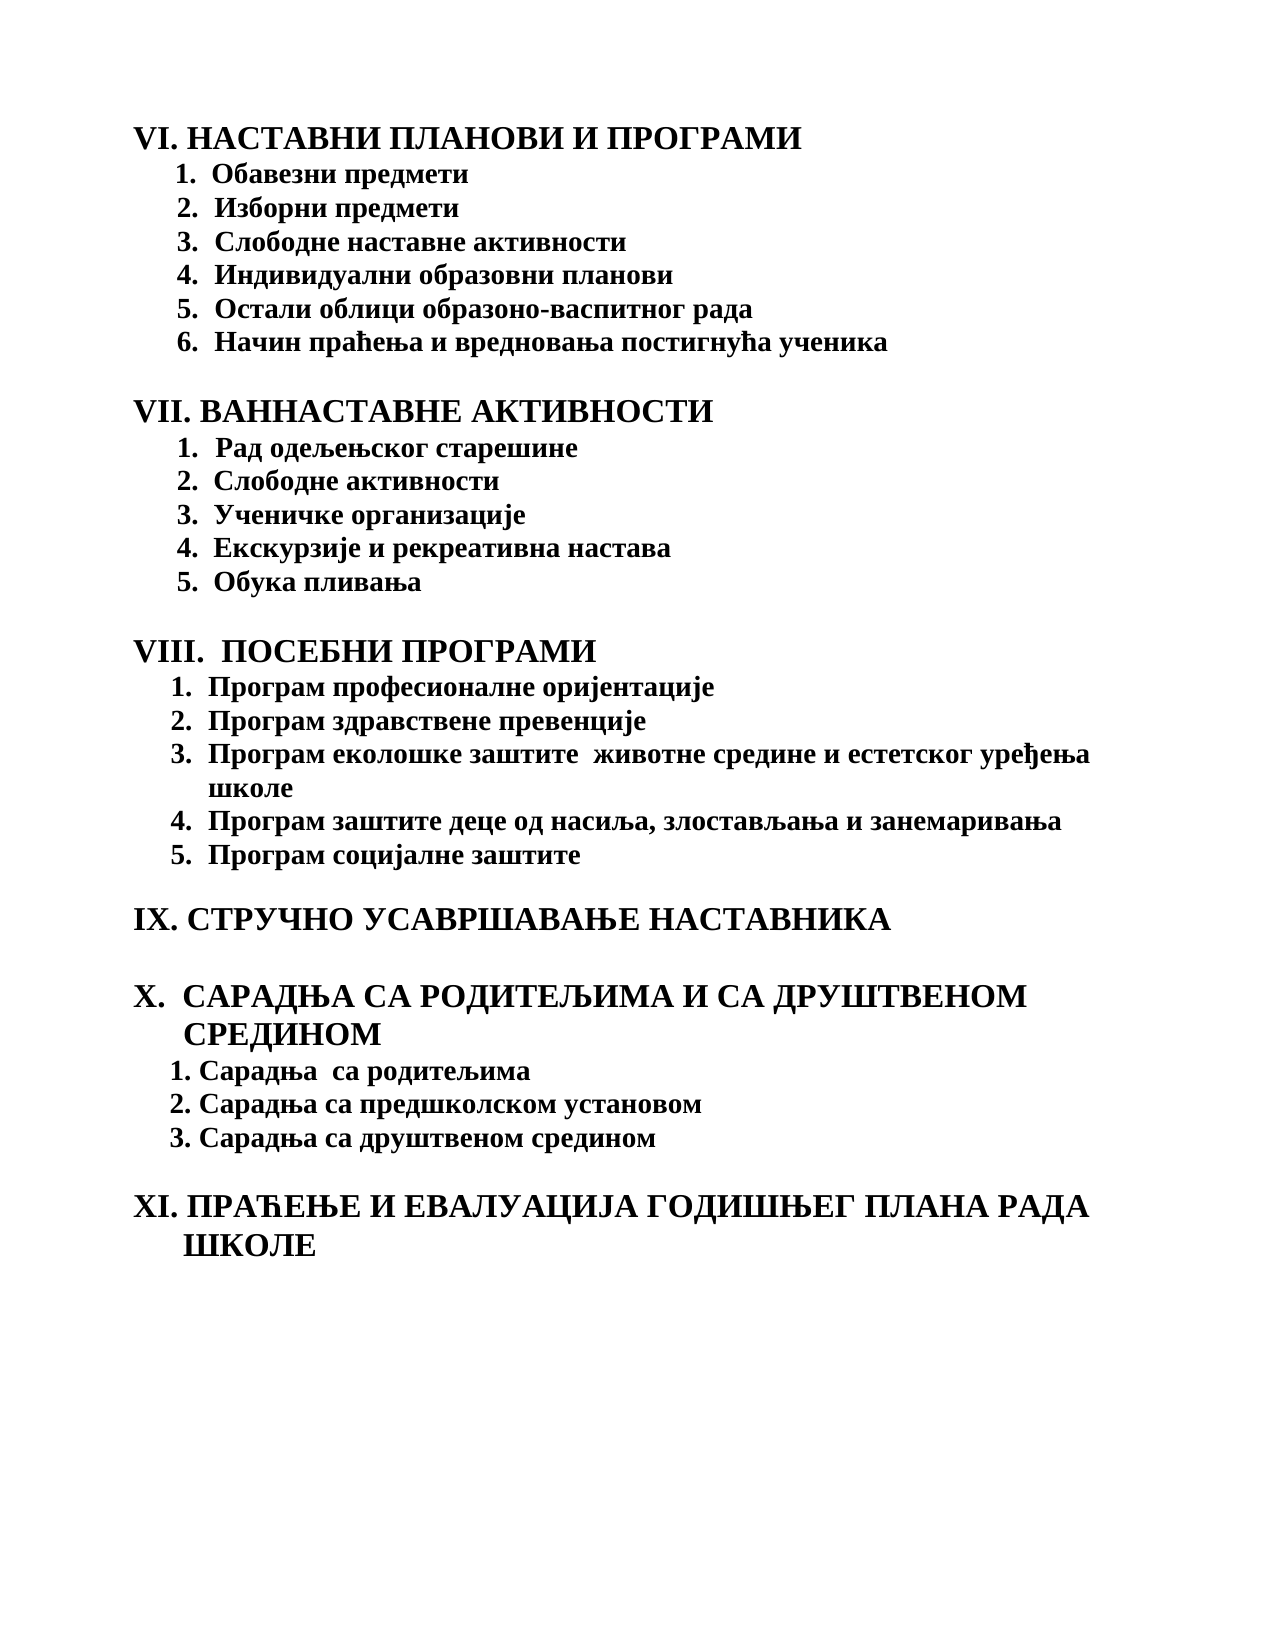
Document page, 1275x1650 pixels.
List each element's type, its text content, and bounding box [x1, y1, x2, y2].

text 3. Сарадња са друштвеном средином [133, 1120, 1167, 1153]
text 2. Слободне активности [133, 463, 1167, 497]
text 1. Обавезни предмети [133, 157, 1167, 190]
list Индивидуални образовни планови [177, 257, 1167, 291]
list Начин праћења и вредновања постигнућа ученика [177, 324, 1167, 358]
list Програм заштите деце од насиља, злостављања и занемаривања [170, 803, 1167, 837]
text 1. Сарадња са родитељима [133, 1053, 1167, 1086]
text 2. Сарадња са предшколском установом [133, 1086, 1167, 1120]
list Програм здравствене превенције [170, 703, 1167, 736]
text 4. Екскурзије и рекреативна настава [133, 530, 1167, 564]
list Програм социјалне заштите [170, 837, 1167, 871]
list Слободне наставне активности [177, 224, 1167, 257]
list XI. ПРАЋЕЊЕ И ЕВАЛУАЦИЈА ГОДИШЊЕГ ПЛАНА РАДA [133, 1187, 1167, 1225]
list Изборни предмети [177, 190, 1167, 224]
list ШКОЛЕ [133, 1225, 1167, 1263]
list Остали облици образоно-васпитног рада [177, 291, 1167, 324]
text 5. Обука пливања [133, 564, 1167, 597]
text VIII. ПОСЕБНИ ПРОГРАМИ [133, 631, 1167, 669]
text VI. НАСТАВНИ ПЛАНОВИ И ПРОГРАМИ [133, 118, 1167, 157]
text X. САРАДЊА СА РОДИТЕЉИМА И СА ДРУШТВЕНОМ [133, 976, 1167, 1014]
text IX. СТРУЧНО УСАВРШАВАЊЕ НАСТАВНИКА [133, 899, 1167, 938]
text 1. Рад одељењског старешине [133, 430, 1167, 463]
text СРЕДИНОМ [133, 1014, 1167, 1053]
list Програм еколошке заштите животне средине и естетског уређења школе [170, 736, 1167, 803]
text 3. Ученичке организације [133, 497, 1167, 530]
text VII. ВАННАСТАВНЕ АКТИВНОСТИ [133, 391, 1167, 430]
list Програм професионалне оријентације [170, 669, 1167, 703]
